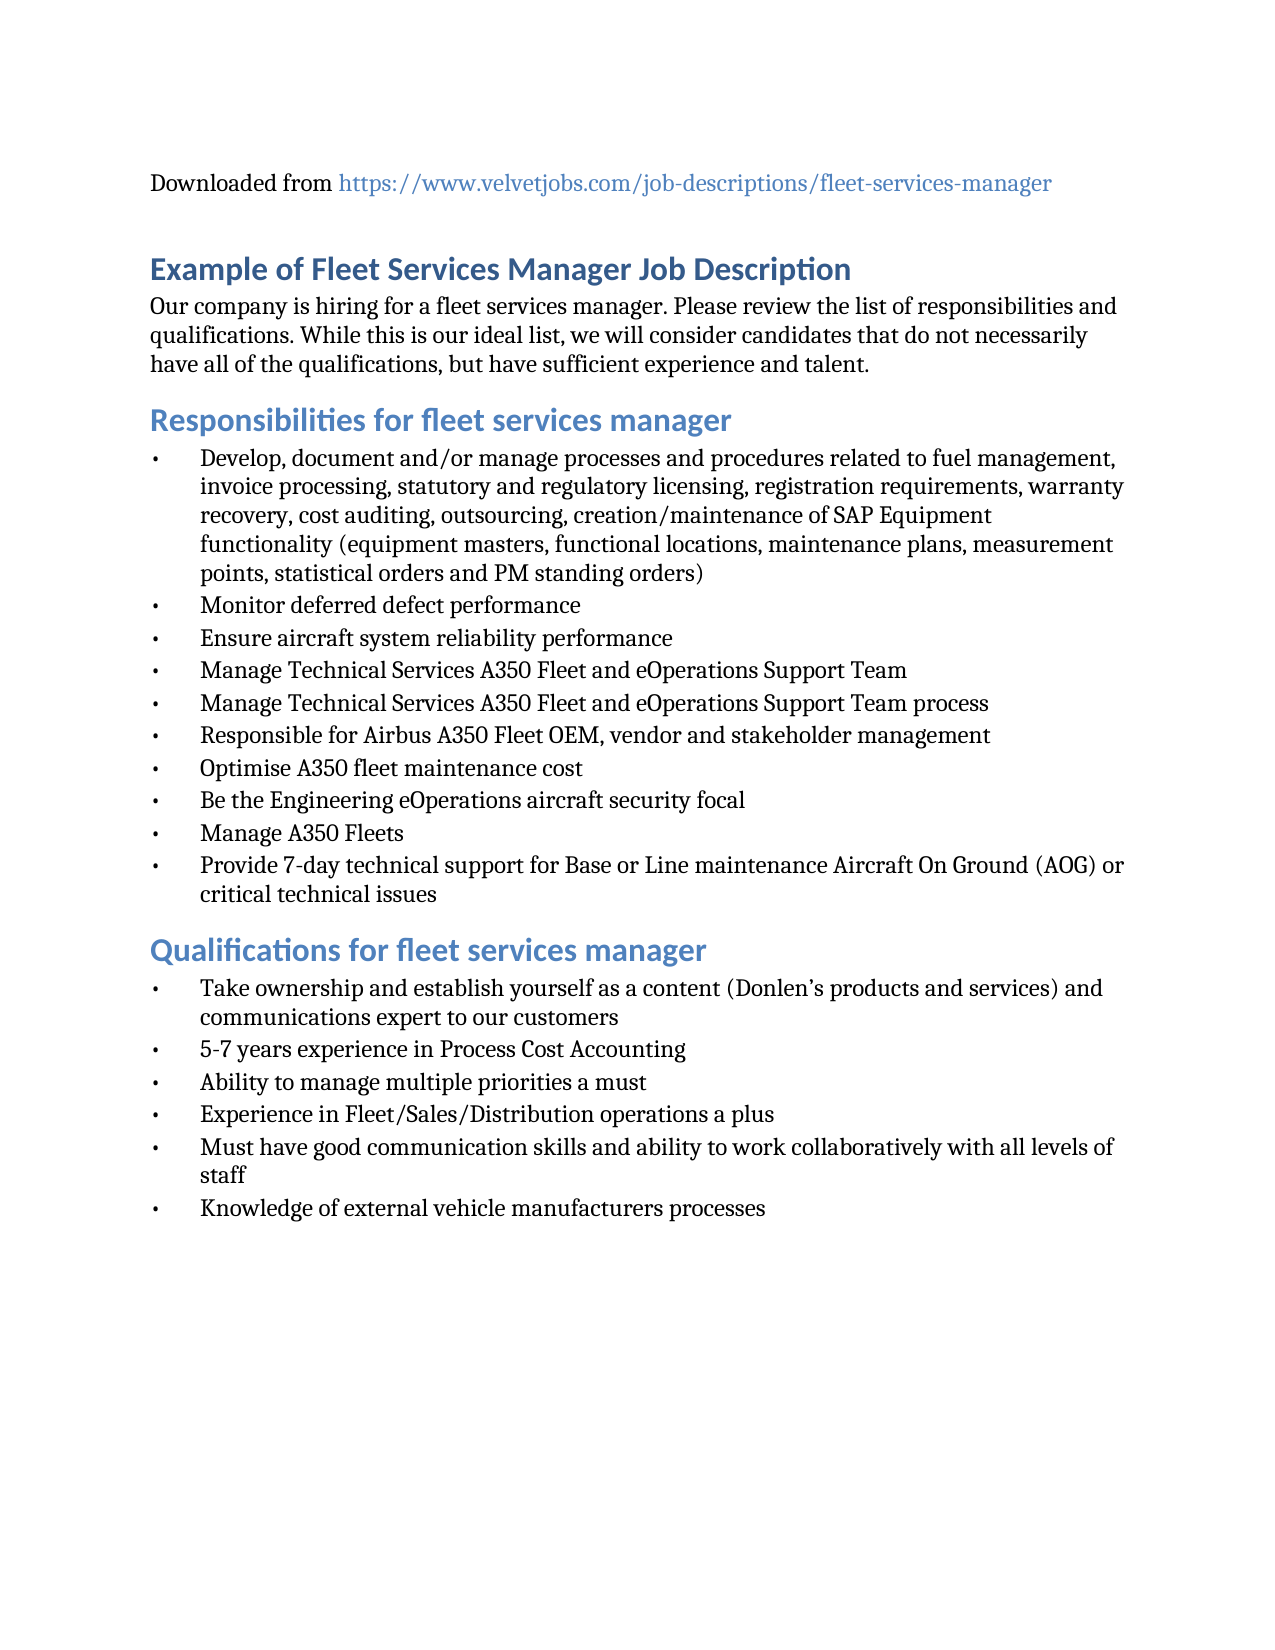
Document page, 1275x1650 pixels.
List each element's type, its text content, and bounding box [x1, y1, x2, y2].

list Experience in Fleet/Sales/Distribution operations a plus [150, 1100, 1125, 1129]
list Develop, document and/or manage processes and procedures related to fuel management, invoice processing, statutory and regulatory licensing, registration requirements, warranty recovery, cost auditing, outsourcing, creation/maintenance of SAP Equipment functionality (equipment masters, functional locations, maintenance plans, measurement points, statistical orders and PM standing orders) [150, 443, 1125, 587]
list Be the Engineering eOperations aircraft security focal [150, 786, 1125, 815]
text Our company is hiring for a fleet services manager. Please review the list of responsibilities and qualifications. While this is our ideal list, we will consider candidates that do not necessarily have all of the qualifications, but have sufficient experience and talent. [150, 292, 1125, 378]
list Manage Technical Services A350 Fleet and eOperations Support Team [150, 656, 1125, 685]
subtitle Responsibilities for fleet services manager [150, 399, 1125, 440]
list Take ownership and establish yourself as a content (Donlen’s products and services) and communications expert to our customers [150, 974, 1125, 1031]
list Manage A350 Fleets [150, 818, 1125, 847]
list Knowledge of external vehicle manufacturers processes [150, 1194, 1125, 1223]
list 5-7 years experience in Process Cost Accounting [150, 1035, 1125, 1064]
list Monitor deferred defect performance [150, 591, 1125, 620]
list Must have good communication skills and ability to work collaboratively with all levels of staff [150, 1133, 1125, 1190]
list Provide 7-day technical support for Base or Line maintenance Aircraft On Ground (AOG) or critical technical issues [150, 851, 1125, 908]
subtitle Example of Fleet Services Manager Job Description [150, 247, 1125, 288]
list Responsible for Airbus A350 Fleet OEM, vendor and stakeholder management [150, 721, 1125, 750]
list Manage Technical Services A350 Fleet and eOperations Support Team process [150, 688, 1125, 717]
list Ability to manage multiple priorities a must [150, 1068, 1125, 1096]
list Optimise A350 fleet maintenance cost [150, 753, 1125, 782]
text Downloaded from https://www.velvetjobs.com/job-descriptions/fleet-services-manager [150, 169, 1125, 197]
list Ensure aircraft system reliability performance [150, 623, 1125, 652]
subtitle Qualifications for fleet services manager [150, 929, 1125, 970]
